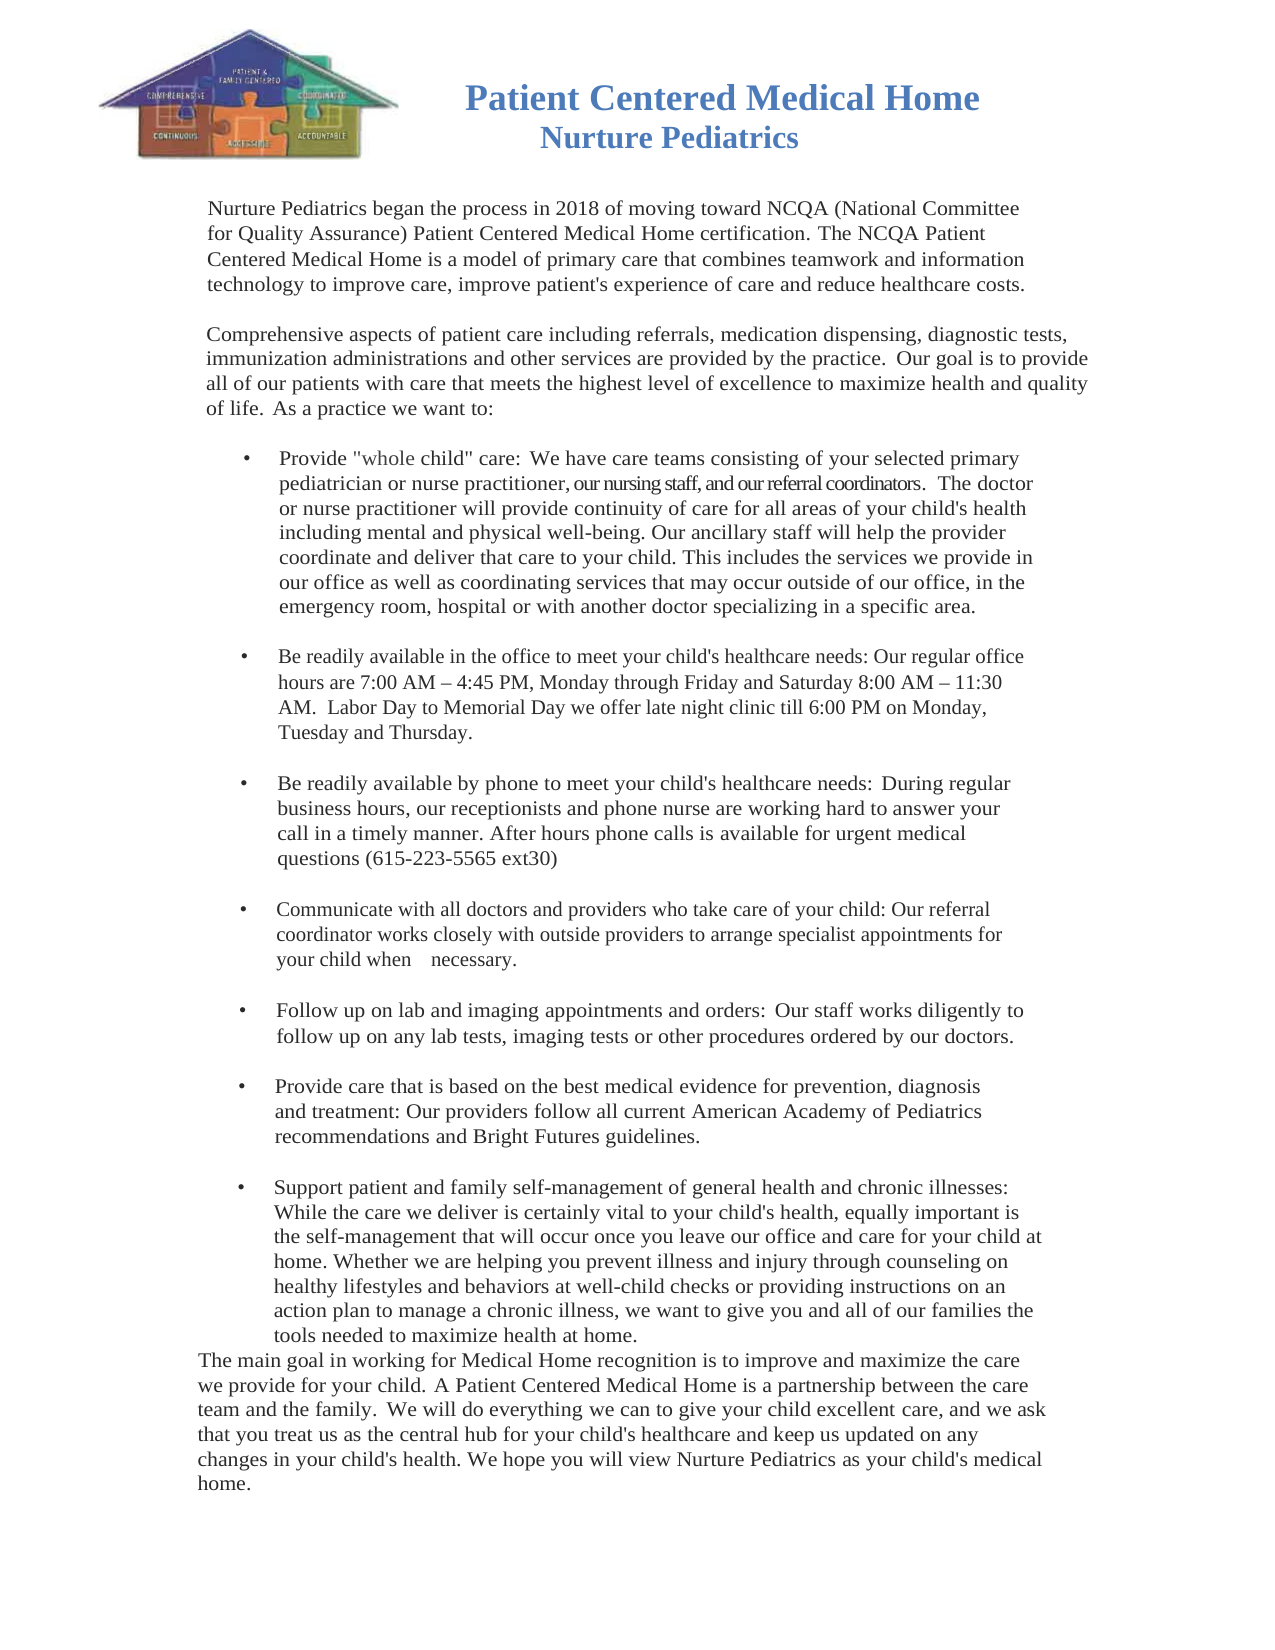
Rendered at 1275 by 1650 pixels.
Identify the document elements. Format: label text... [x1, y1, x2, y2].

list Follow up on lab and imaging appointments and orders: Our staff works diligently to follow up on any lab tests, imaging tests or other procedures ordered by our doctors. [238, 997, 1038, 1048]
text Nurture Pediatrics [465, 119, 932, 156]
picture [98, 29, 399, 160]
list Be readily available by phone to meet your child's healthcare needs: During regular business hours, our receptionists and phone nurse are working hard to answer your call in a timely manner. After hours phone calls is available for urgent medical questions (615-223-5565 ext30) [240, 769, 1036, 870]
list Communicate with all doctors and providers who take care of your child: Our referral coordinator works closely with outside providers to arrange specialist appointments for your child when necessary. [239, 896, 1046, 971]
text Patient Centered Medical Home [399, 76, 1170, 119]
list Be readily available in the office to meet your child's healthcare needs: Our regular office hours are 7:00 AM – 4:45 PM, Monday through Friday and Saturday 8:00 AM – 11:30 AM. Labor Day to Memorial Day we offer late night clinic till 6:00 PM on Monday, Tuesday and Thursday. [240, 643, 1046, 744]
text The main goal in working for Medical Home recognition is to improve and maximize the care we provide for your child. A Patient Centered Medical Home is a partnership between the care team and the family. We will do everything we can to give your child excellent care, and we ask that you treat us as the central hub for your child's healthcare and keep us updated on any changes in your child's health. We hope you will view Nurture Pediatrics as your child's medical home. [197, 1348, 1049, 1495]
list Provide care that is based on the best medical evidence for prevention, diagnosis and treatment: Our providers follow all current American Academy of Pediatrics recommendations and Bright Futures guidelines. [238, 1073, 1000, 1148]
list Support patient and family self-management of general health and chronic illnesses: While the care we deliver is certainly vital to your child's health, equally important is the self-management that will occur once you leave our office and care for your child at home. Whether we are helping you prevent illness and injury through counseling on healthy lifestyles and behaviors at well-child checks or providing instructions on an action plan to manage a chronic illness, we want to give you and all of our families the tools needed to maximize health at home. [237, 1174, 1043, 1347]
text Nurture Pediatrics began the process in 2018 of moving toward NCQA (National Committee for Quality Assurance) Patient Centered Medical Home certification. The NCQA Patient Centered Medical Home is a model of primary care that combines teamwork and information technology to improve care, improve patient's experience of care and reduce healthcare costs. [207, 196, 1049, 296]
list Provide "whole child" care: We have care teams consisting of your selected primary pediatrician or nurse practitioner, our nursing staff, and our referral coordinators. The doctor or nurse practitioner will provide continuity of care for all areas of your child's health including mental and physical well-being. Our ancillary staff will help the provider coordinate and deliver that care to your child. This includes the services we provide in our office as well as coordinating services that may occur outside of our office, in the emergency room, hospital or with another doctor specializing in a specific area. [243, 445, 1056, 618]
text Comprehensive aspects of patient care including referrals, medication dispensing, diagnostic tests, immunization administrations and other services are provided by the practice. Our goal is to provide all of our patients with care that meets the highest level of excellence to maximize health and quality of life. As a practice we want to: [206, 321, 1089, 419]
